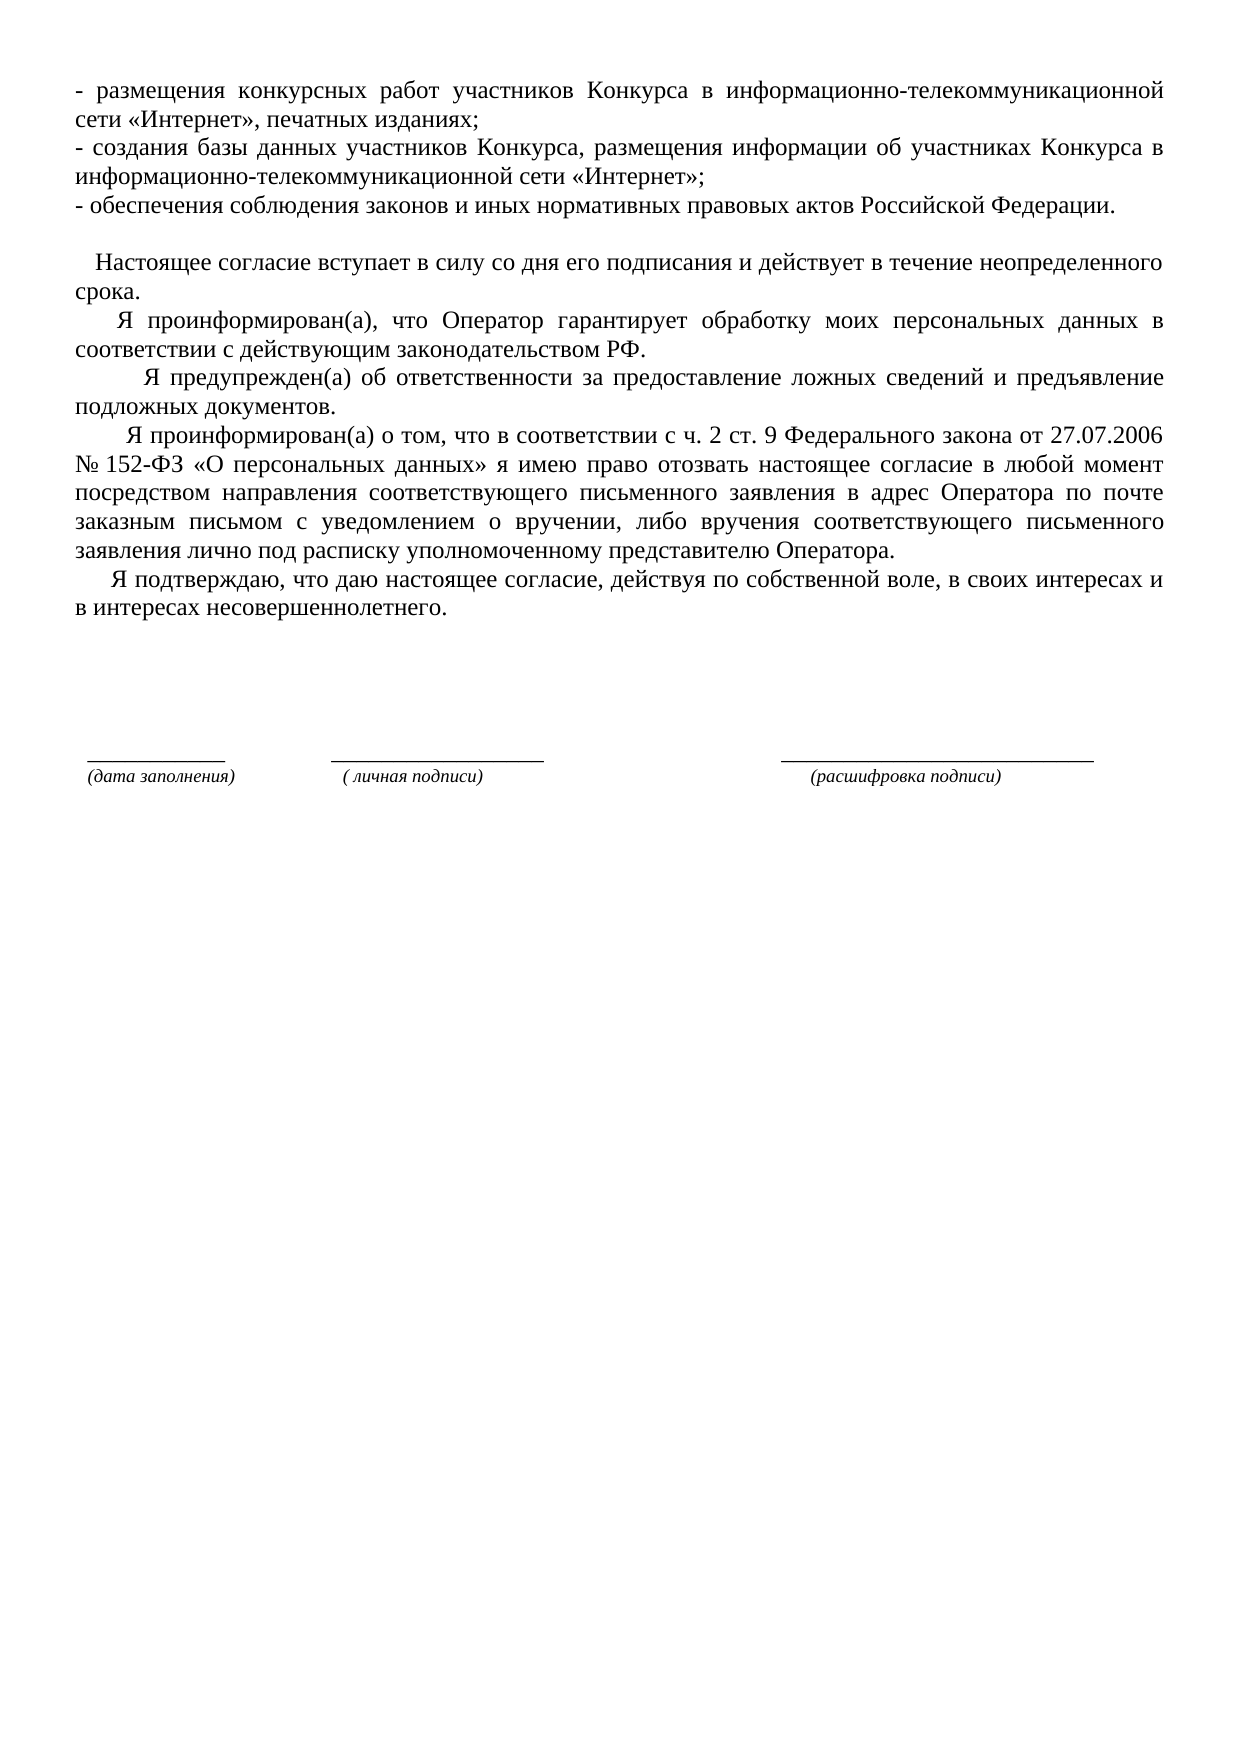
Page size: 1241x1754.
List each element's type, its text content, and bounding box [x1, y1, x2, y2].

text (дата заполнения) ( личная подписи) (расшифровка подписи) [75, 765, 1165, 787]
text Я проинформирован(а), что Оператор гарантирует обработку моих персональных данных в соответствии с действующим законодательством РФ. [75, 305, 1165, 362]
text - создания базы данных участников Конкурса, размещения информации об участниках Конкурса в информационно-телекоммуникационной сети «Интернет»; [75, 132, 1165, 190]
text Настоящее согласие вступает в силу со дня его подписания и действует в течение неопределенного срока. [75, 247, 1165, 305]
text Я подтверждаю, что даю настоящее согласие, действуя по собственной воле, в своих интересах и в интересах несовершеннолетнего. [75, 564, 1165, 621]
text - размещения конкурсных работ участников Конкурса в информационно-телекоммуникационной сети «Интернет», печатных изданиях; [75, 75, 1165, 132]
text ___________ _________________ _________________________ [75, 736, 1165, 765]
text Я предупрежден(а) об ответственности за предоставление ложных сведений и предъявление подложных документов. [75, 362, 1165, 420]
text Я проинформирован(а) о том, что в соответствии с ч. 2 ст. 9 Федерального закона от 27.07.2006 № 152-ФЗ «О персональных данных» я имею право отозвать настоящее согласие в любой момент посредством направления соответствующего письменного заявления в адрес Оператора по почте заказным письмом с уведомлением о вручении, либо вручения соответствующего письменного заявления лично под расписку уполномоченному представителю Оператора. [75, 420, 1165, 564]
text - обеспечения соблюдения законов и иных нормативных правовых актов Российской Федерации. [75, 190, 1165, 219]
